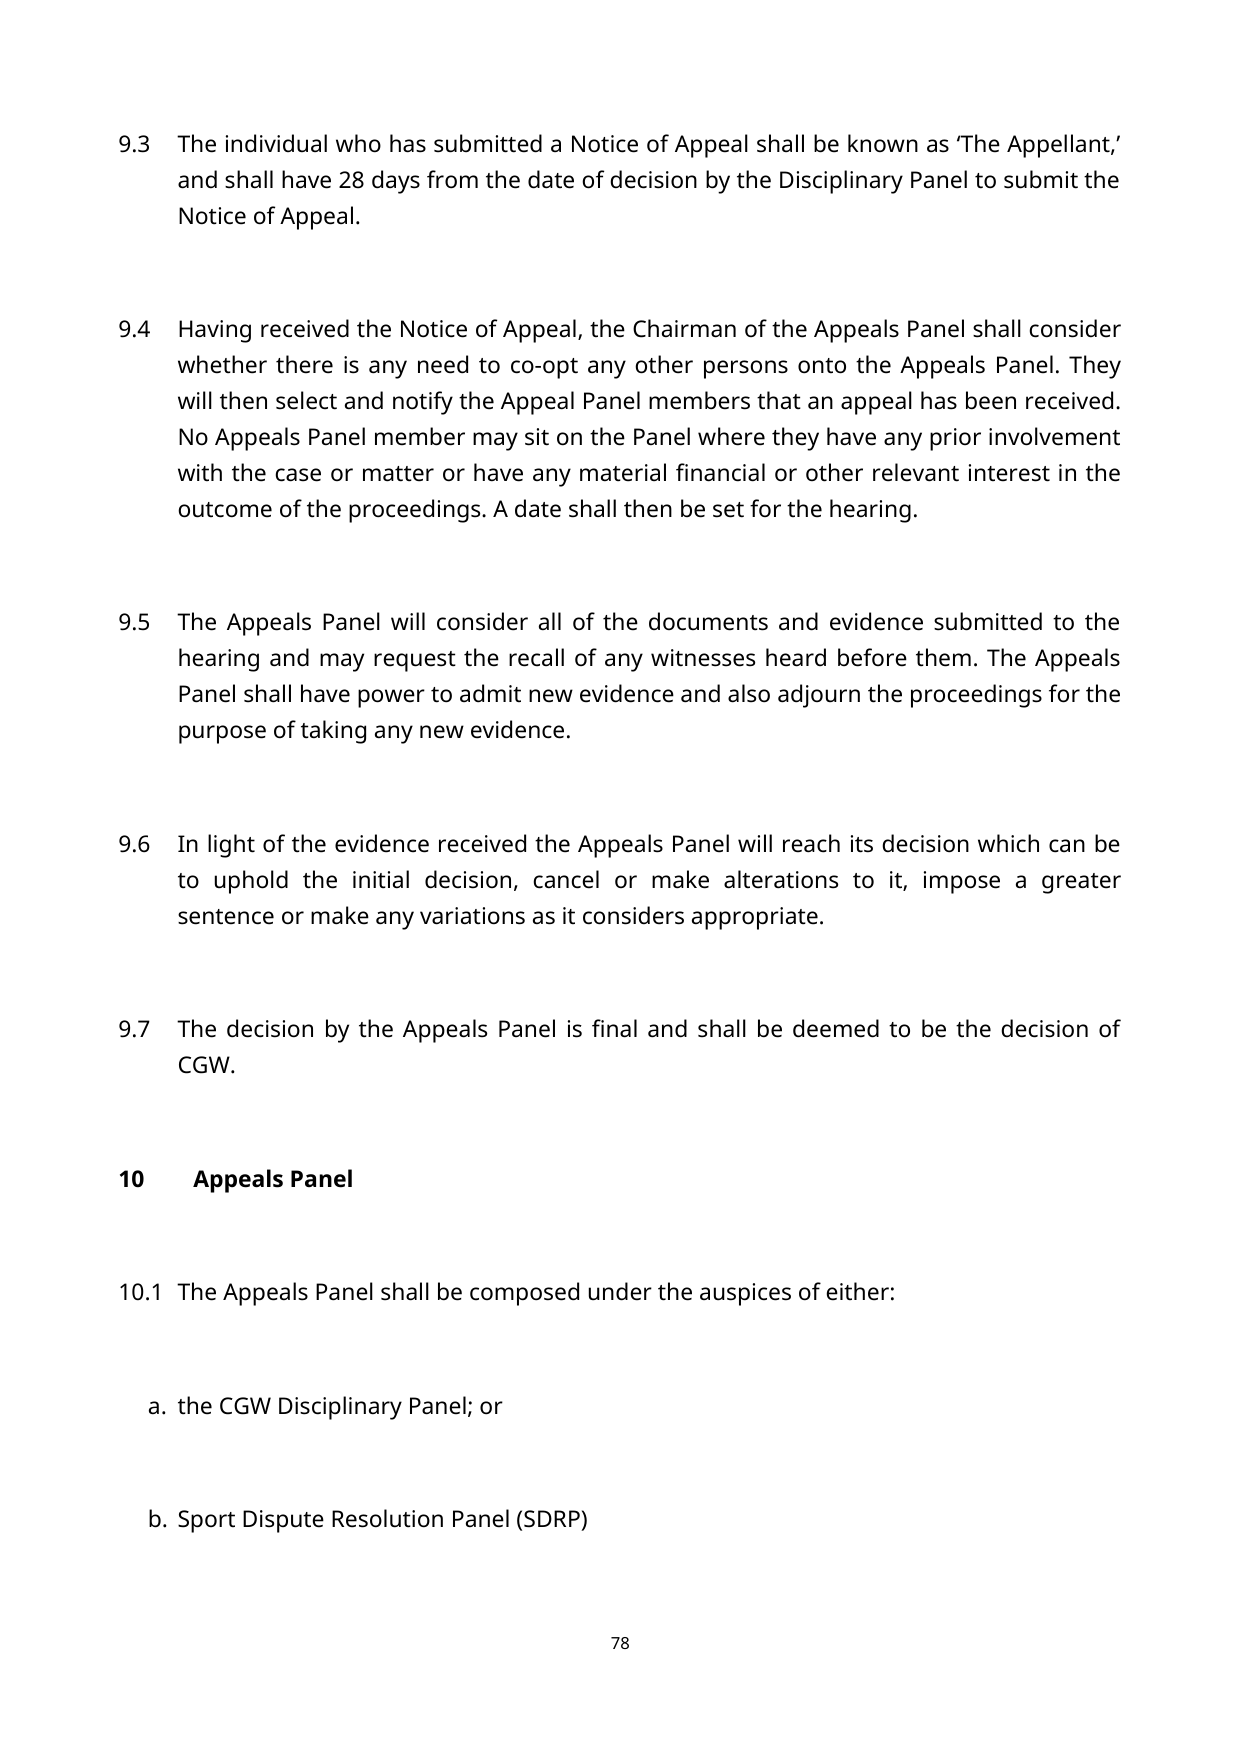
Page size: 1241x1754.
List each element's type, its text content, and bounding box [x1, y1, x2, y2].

list the CGW Disciplinary Panel; or [148, 1390, 1122, 1421]
list Appeals Panel [118, 1163, 1122, 1194]
list In light of the evidence received the Appeals Panel will reach its decision which can be to uphold the initial decision, cancel or make alterations to it, impose a greater sentence or make any variations as it considers appropriate. [118, 828, 1122, 931]
list Sport Dispute Resolution Panel (SDRP) [148, 1503, 1122, 1534]
list The decision by the Appeals Panel is final and shall be deemed to be the decision of CGW. [118, 1013, 1122, 1080]
list The Appeals Panel will consider all of the documents and evidence submitted to the hearing and may request the recall of any witnesses heard before them. The Appeals Panel shall have power to admit new evidence and also adjourn the proceedings for the purpose of taking any new evidence. [118, 606, 1122, 745]
list The Appeals Panel shall be composed under the auspices of either: [118, 1276, 1122, 1307]
list The individual who has submitted a Notice of Appeal shall be known as ‘The Appellant,’ and shall have 28 days from the date of decision by the Disciplinary Panel to submit the Notice of Appeal. [118, 128, 1122, 231]
list Having received the Notice of Appeal, the Chairman of the Appeals Panel shall consider whether there is any need to co-opt any other persons onto the Appeals Panel. They will then select and notify the Appeal Panel members that an appeal has been received. No Appeals Panel member may sit on the Panel where they have any prior involvement with the case or matter or have any material financial or other relevant interest in the outcome of the proceedings. A date shall then be set for the hearing. [118, 313, 1122, 524]
